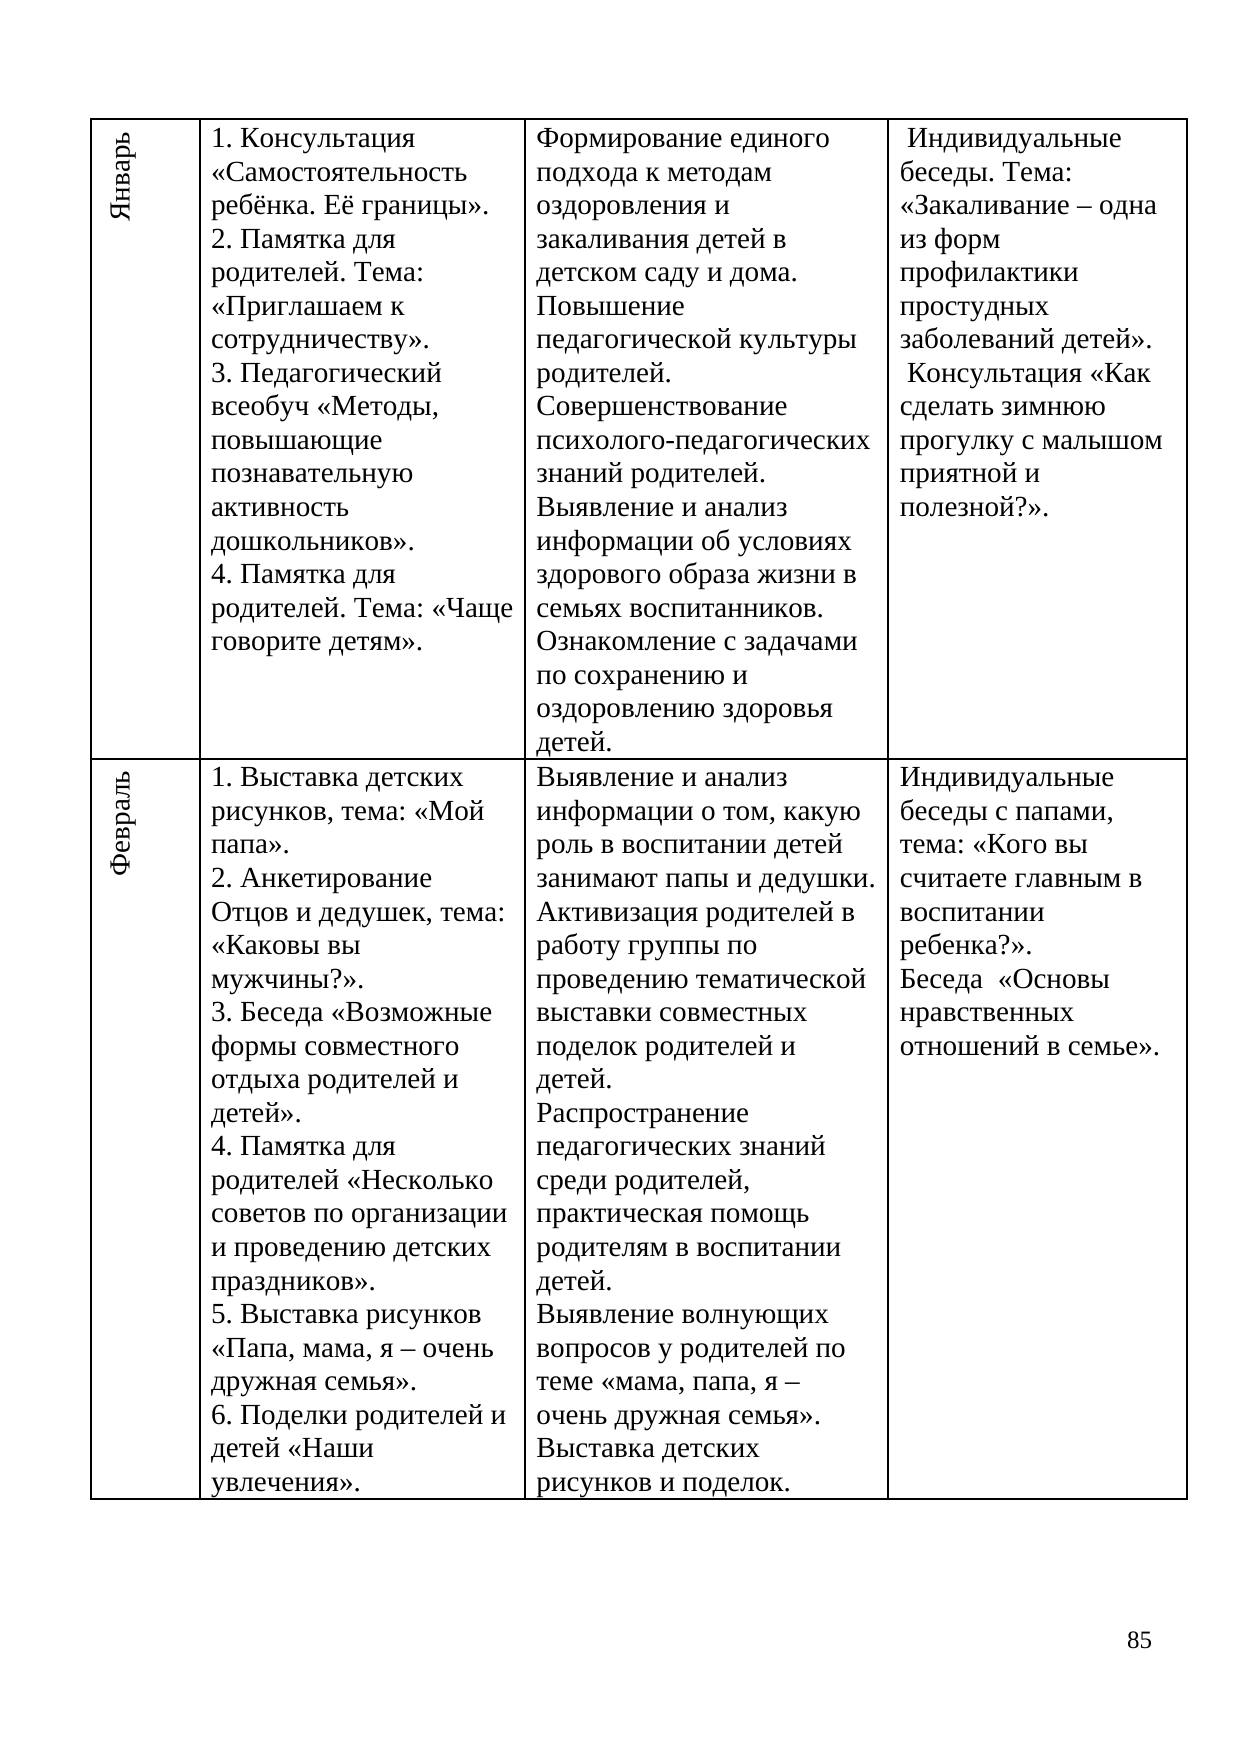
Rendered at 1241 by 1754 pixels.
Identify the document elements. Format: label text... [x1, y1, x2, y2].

table_cell Выявление и анализ информации о том, какую роль в воспитании детей занимают папы и дедушки. Активизация родителей в работу группы по проведению тематической выставки совместных поделок родителей и детей. Распространение педагогических знаний среди родителей, практическая помощь родителям в воспитании детей. Выявление волнующих вопросов у родителей по теме «мама, папа, я – очень дружная семья». Выставка детских рисунков и поделок. [526, 760, 887, 1497]
table_cell Февраль [92, 760, 199, 1497]
table_cell Индивидуальные беседы. Тема: «Закаливание – одна из форм профилактики простудных заболеваний детей». Консультация «Как сделать зимнюю прогулку с малышом приятной и полезной?». [889, 120, 1186, 757]
table_cell 1. Выставка детских рисунков, тема: «Мой папа». 2. Анкетирование Отцов и дедушек, тема: «Каковы вы мужчины?». 3. Беседа «Возможные формы совместного отдыха родителей и детей». 4. Памятка для родителей «Несколько советов по организации и проведению детских праздников». 5. Выставка рисунков «Папа, мама, я – очень дружная семья». 6. Поделки родителей и детей «Наши увлечения». [201, 760, 524, 1497]
table_cell Январь [92, 120, 199, 757]
table_cell Индивидуальные беседы с папами, тема: «Кого вы считаете главным в воспитании ребенка?». Беседа «Основы нравственных отношений в семье». [889, 760, 1186, 1497]
table_cell Формирование единого подхода к методам оздоровления и закаливания детей в детском саду и дома. Повышение педагогической культуры родителей. Совершенствование психолого-педагогических знаний родителей. Выявление и анализ информации об условиях здорового образа жизни в семьях воспитанников. Ознакомление с задачами по сохранению и оздоровлению здоровья детей. [526, 120, 887, 757]
table_cell 1. Консультация «Самостоятельность ребёнка. Её границы». 2. Памятка для родителей. Тема: «Приглашаем к сотрудничеству». 3. Педагогический всеобуч «Методы, повышающие познавательную активность дошкольников». 4. Памятка для родителей. Тема: «Чаще говорите детям». [201, 120, 524, 757]
